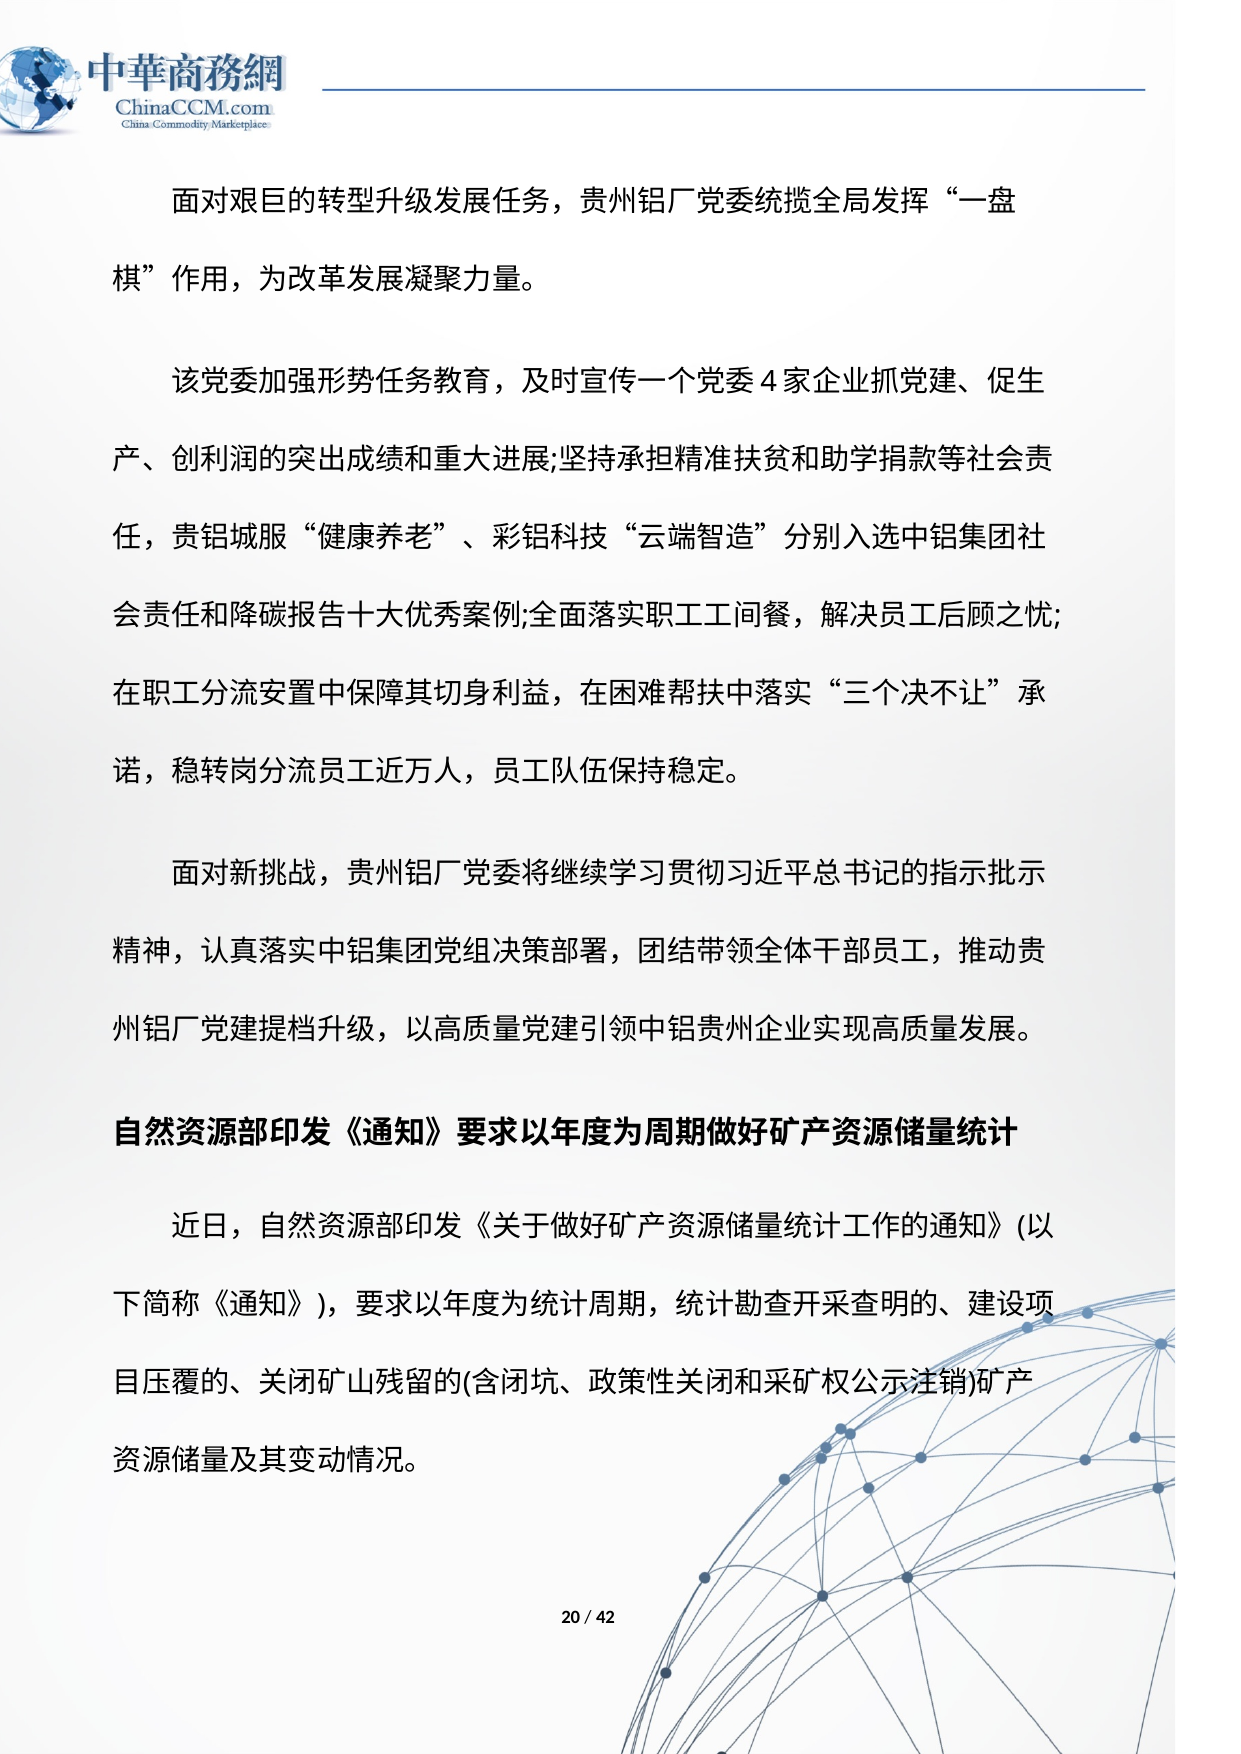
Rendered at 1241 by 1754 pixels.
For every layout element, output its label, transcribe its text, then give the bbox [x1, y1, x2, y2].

text 该党委加强形势任务教育，及时宣传一个党委4家企业抓党建、促生产、创利润的突出成绩和重大进展;坚持承担精准扶贫和助学捐款等社会责任，贵铝城服“健康养老”、彩铝科技“云端智造”分别入选中铝集团社会责任和降碳报告十大优秀案例;全面落实职工工间餐，解决员工后顾之忧;在职工分流安置中保障其切身利益，在困难帮扶中落实“三个决不让”承诺，稳转岗分流员工近万人，员工队伍保持稳定。 [113, 347, 1063, 801]
text 自然资源部印发《通知》要求以年度为周期做好矿产资源储量统计 [113, 1097, 1063, 1162]
text 面对艰巨的转型升级发展任务，贵州铝厂党委统揽全局发挥“一盘棋”作用，为改革发展凝聚力量。 [113, 166, 1063, 309]
picture [0, 0, 1176, 1754]
text 近日，自然资源部印发《关于做好矿产资源储量统计工作的通知》(以下简称《通知》)，要求以年度为统计周期，统计勘查开采查明的、建设项目压覆的、关闭矿山残留的(含闭坑、政策性关闭和采矿权公示注销)矿产资源储量及其变动情况。 [113, 1191, 1063, 1490]
text 面对新挑战，贵州铝厂党委将继续学习贯彻习近平总书记的指示批示精神，认真落实中铝集团党组决策部署，团结带领全体干部员工，推动贵州铝厂党建提档升级，以高质量党建引领中铝贵州企业实现高质量发展。 [113, 839, 1063, 1059]
